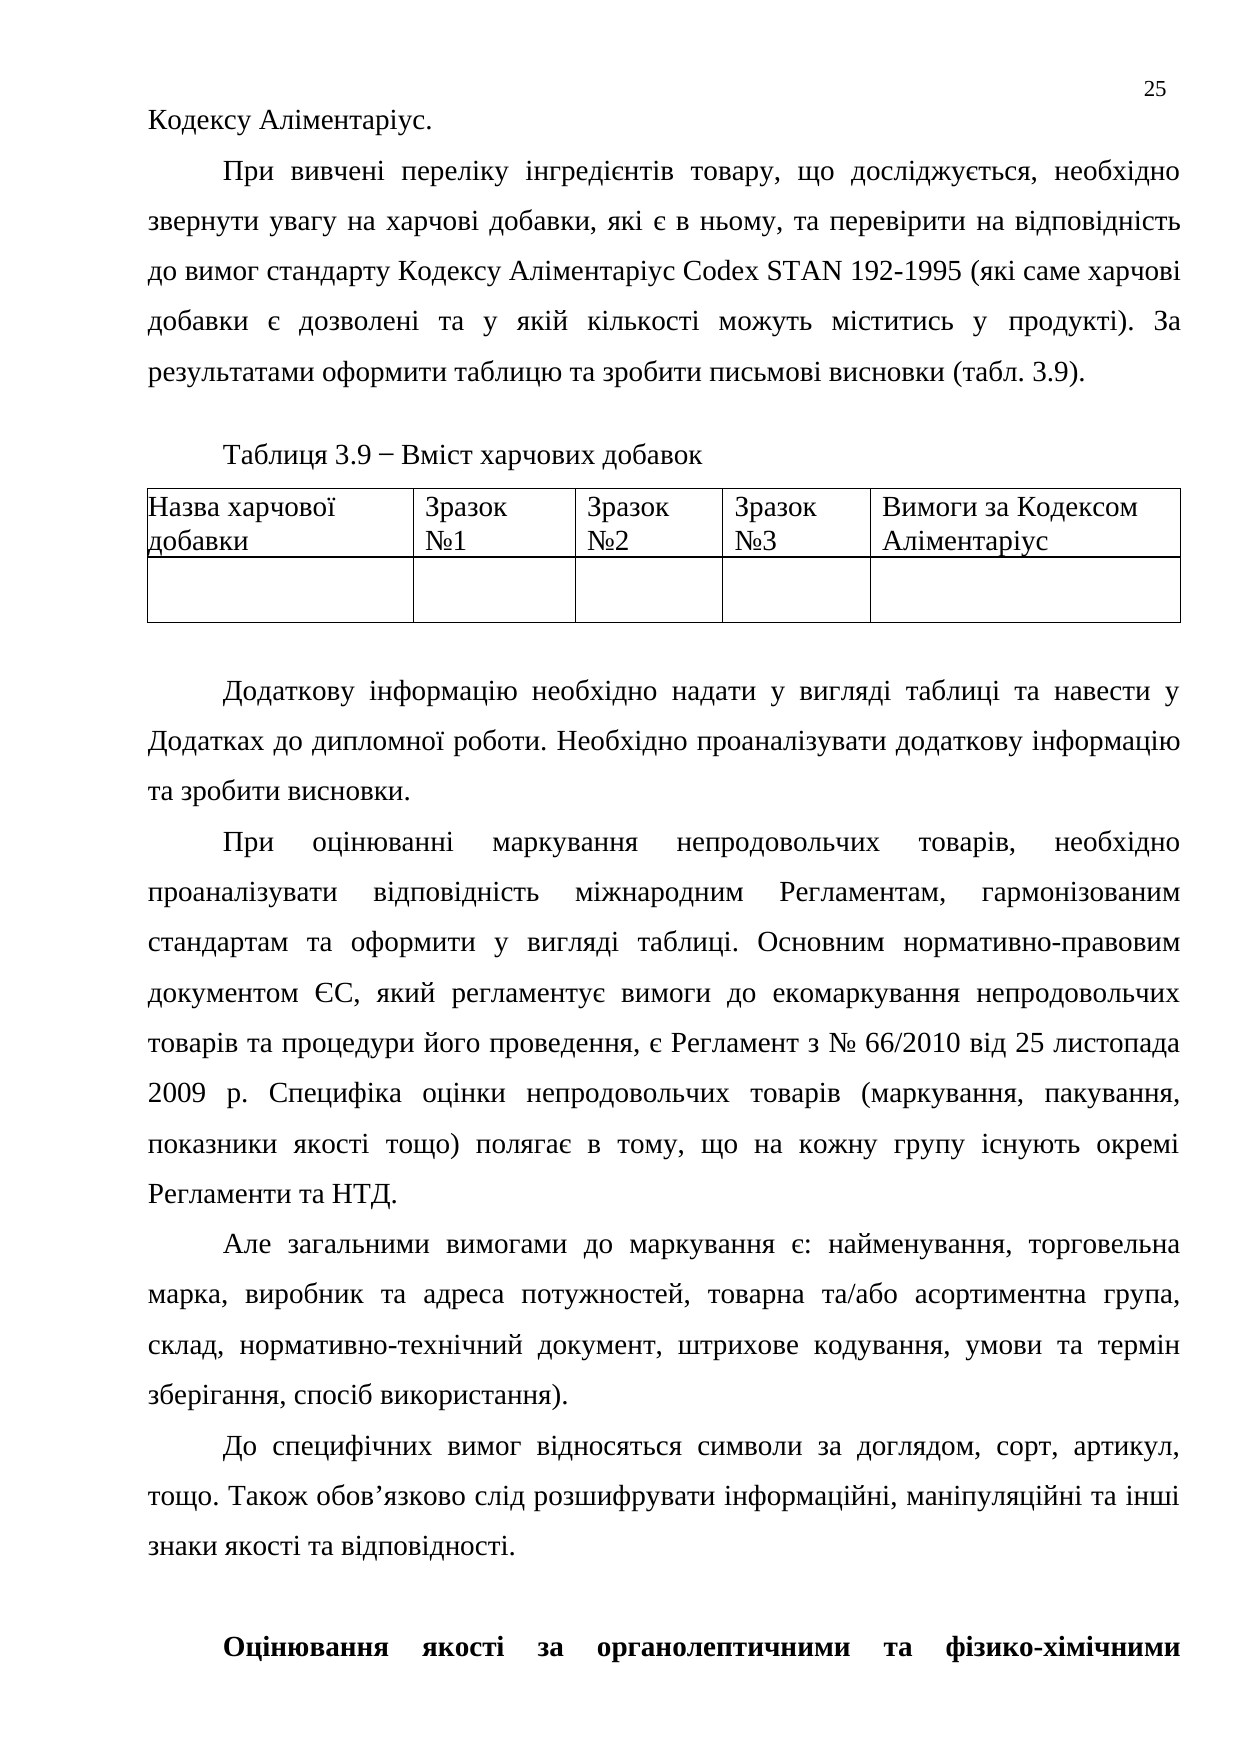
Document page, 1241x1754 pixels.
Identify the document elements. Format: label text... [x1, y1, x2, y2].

table_cell [723, 558, 870, 622]
text Але загальними вимогами до маркування є: найменування, торговельна марка, виробник та адреса потужностей, товарна та/або асортиментна група, склад, нормативно-технічний документ, штрихове кодування, умови та термін зберігання, спосіб використання). [148, 1226, 1181, 1411]
table_cell [871, 558, 1180, 622]
text При оцінюванні маркування непродовольчих товарів, необхідно проаналізувати відповідність міжнародним Регламентам, гармонізованим стандартам та оформити у вигляді таблиці. Основним нормативно-правовим документом ЄС, який регламентує вимоги до екомаркування непродовольчих товарів та процедури його проведення, є Регламент з № 66/2010 від 25 листопада 2009 р. Специфіка оцінки непродовольчих товарів (маркування, пакування, показники якості тощо) полягає в тому, що на кожну групу існують окремі Регламенти та НТД. [148, 824, 1181, 1209]
text При вивчені переліку інгредієнтів товару, що досліджується, необхідно звернути увагу на харчові добавки, які є в ньому, та перевірити на відповідність до вимог стандарту Кодексу Аліментаріус Codex STAN 192-1995 (які саме харчові добавки є дозволені та у якій кількості можуть міститись у продукті). За результатами оформити таблицю та зробити письмові висновки (табл. 3.9). [148, 153, 1181, 387]
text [148, 1629, 1181, 1662]
text Додаткову інформацію необхідно надати у вигляді таблиці та навести у Додатках до дипломної роботи. Необхідно проаналізувати додаткову інформацію та зробити висновки. [148, 673, 1181, 807]
table_cell [576, 558, 722, 622]
table_cell [148, 558, 413, 622]
table_header Вимоги за Кодексом Аліментаріус [871, 489, 1180, 556]
text До специфічних вимог відносяться символи за доглядом, сорт, артикул, тощо. Також обов’язково слід розшифрувати інформаційні, маніпуляційні та інші знаки якості та відповідності. [148, 1428, 1181, 1562]
table_header Назва харчової добавки [148, 489, 413, 556]
text Таблиця 3.9 ̶ Вміст харчових добавок [148, 438, 1181, 471]
table_header Зразок №2 [576, 489, 722, 556]
table_cell [414, 558, 575, 622]
table_header Зразок №3 [723, 489, 870, 556]
table_header Зразок №1 [414, 489, 575, 556]
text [148, 102, 1181, 136]
